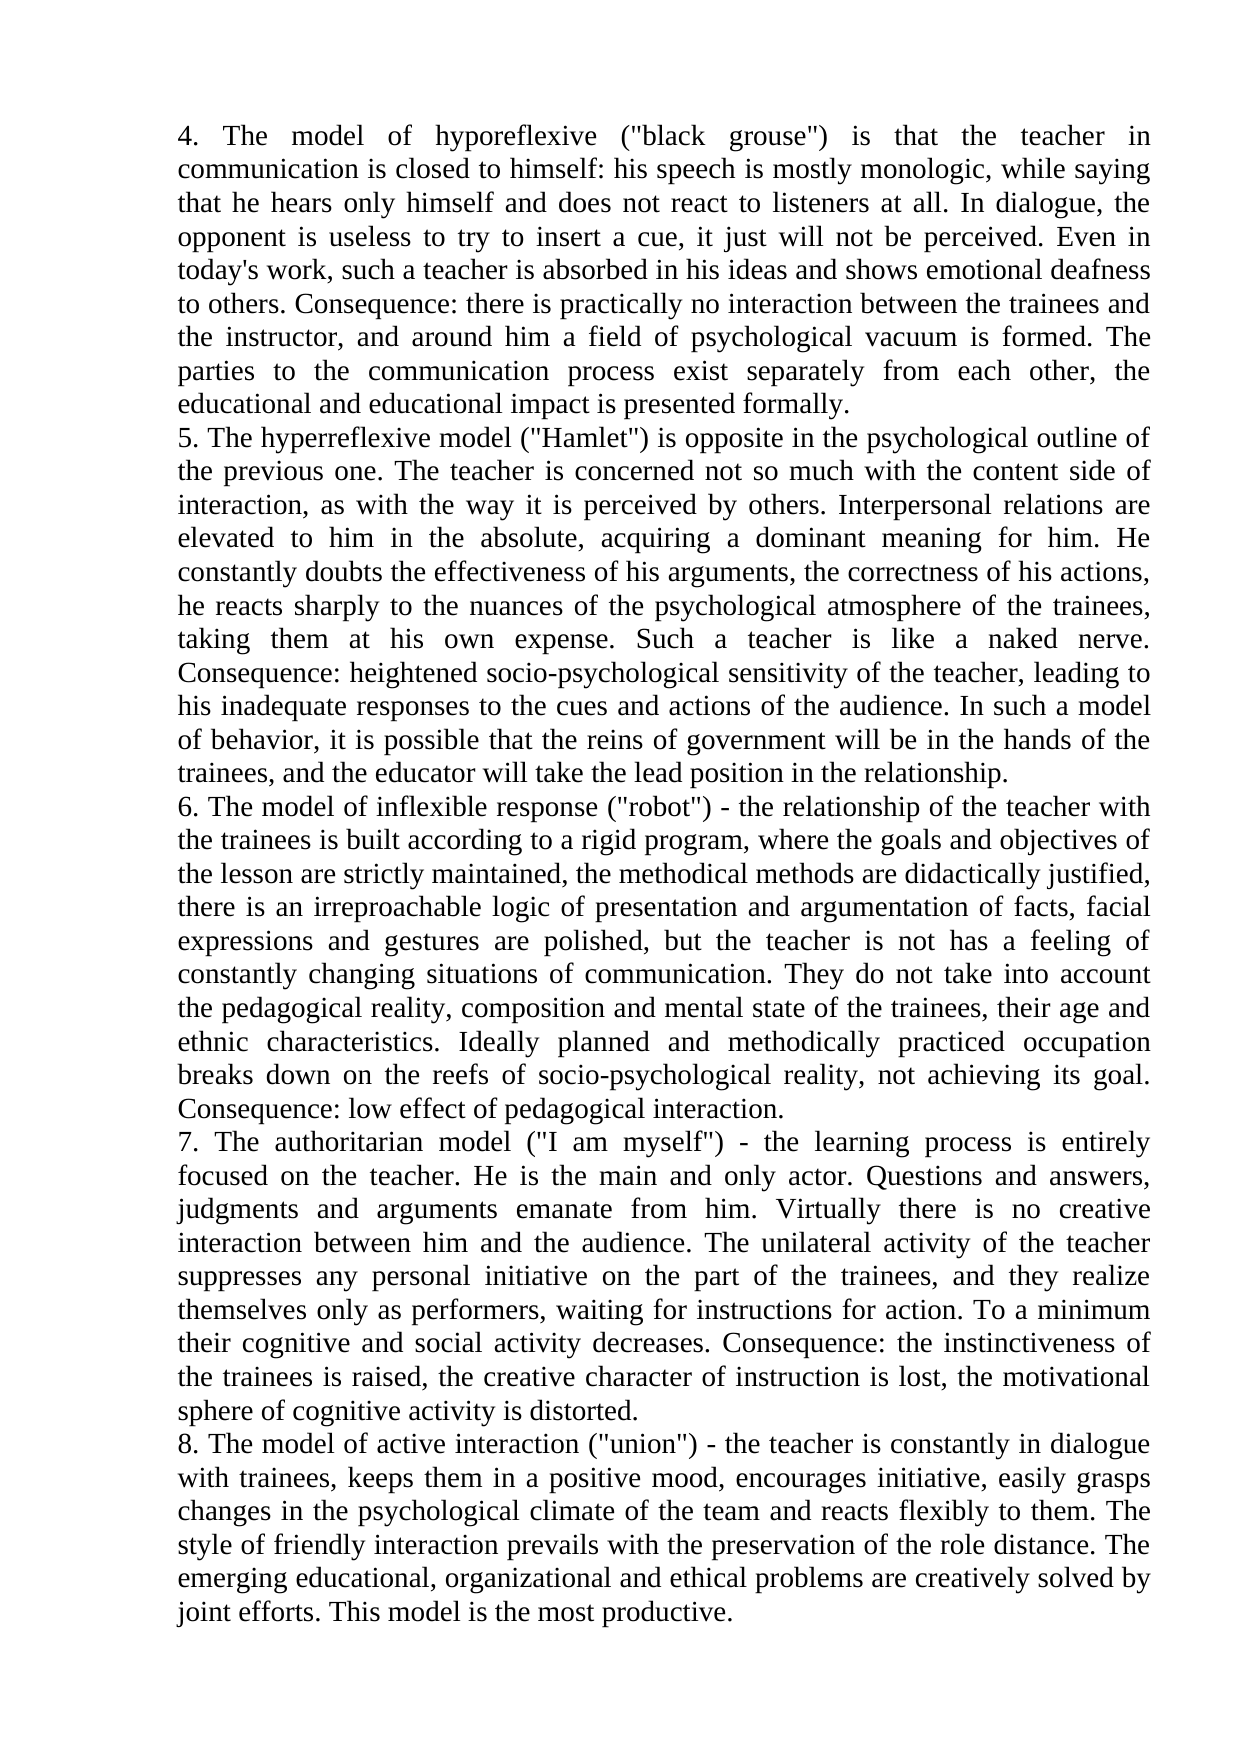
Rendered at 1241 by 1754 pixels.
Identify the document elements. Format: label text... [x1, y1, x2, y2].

text 8. The model of active interaction ("union") - the teacher is constantly in dialogue with trainees, keeps them in a positive mood, encourages initiative, easily grasps changes in the psychological climate of the team and reacts flexibly to them. The style of friendly interaction prevails with the preservation of the role distance. The emerging educational, organizational and ethical problems are creatively solved by joint efforts. This model is the most productive. [177, 1426, 1152, 1627]
text 4. The model of hyporeflexive ("black grouse") is that the teacher in communication is closed to himself: his speech is mostly monologic, while saying that he hears only himself and does not react to listeners at all. In dialogue, the opponent is useless to try to insert a cue, it just will not be perceived. Even in today's work, such a teacher is absorbed in his ideas and shows emotional deafness to others. Consequence: there is practically no interaction between the trainees and the instructor, and around him a field of psychological vacuum is formed. The parties to the communication process exist separately from each other, the educational and educational impact is presented formally. [177, 118, 1152, 420]
text 7. The authoritarian model ("I am myself") - the learning process is entirely focused on the teacher. He is the main and only actor. Questions and answers, judgments and arguments emanate from him. Virtually there is no creative interaction between him and the audience. The unilateral activity of the teacher suppresses any personal initiative on the part of the trainees, and they realize themselves only as performers, waiting for instructions for action. To a minimum their cognitive and social activity decreases. Consequence: the instinctiveness of the trainees is raised, the creative character of instruction is lost, the motivational sphere of cognitive activity is distorted. [177, 1124, 1152, 1426]
text 6. The model of inflexible response ("robot") - the relationship of the teacher with the trainees is built according to a rigid program, where the goals and objectives of the lesson are strictly maintained, the methodical methods are didactically justified, there is an irreproachable logic of presentation and argumentation of facts, facial expressions and gestures are polished, but the teacher is not has a feeling of constantly changing situations of communication. They do not take into account the pedagogical reality, composition and mental state of the trainees, their age and ethnic characteristics. Ideally planned and methodically practiced occupation breaks down on the reefs of socio-psychological reality, not achieving its goal. Consequence: low effect of pedagogical interaction. [177, 789, 1152, 1124]
text 5. The hyperreflexive model ("Hamlet") is opposite in the psychological outline of the previous one. The teacher is concerned not so much with the content side of interaction, as with the way it is perceived by others. Interpersonal relations are elevated to him in the absolute, acquiring a dominant meaning for him. He constantly doubts the effectiveness of his arguments, the correctness of his actions, he reacts sharply to the nuances of the psychological atmosphere of the trainees, taking them at his own expense. Such a teacher is like a naked nerve. Consequence: heightened socio-psychological sensitivity of the teacher, leading to his inadequate responses to the cues and actions of the audience. In such a model of behavior, it is possible that the reins of government will be in the hands of the trainees, and the educator will take the lead position in the relationship. [177, 420, 1152, 789]
